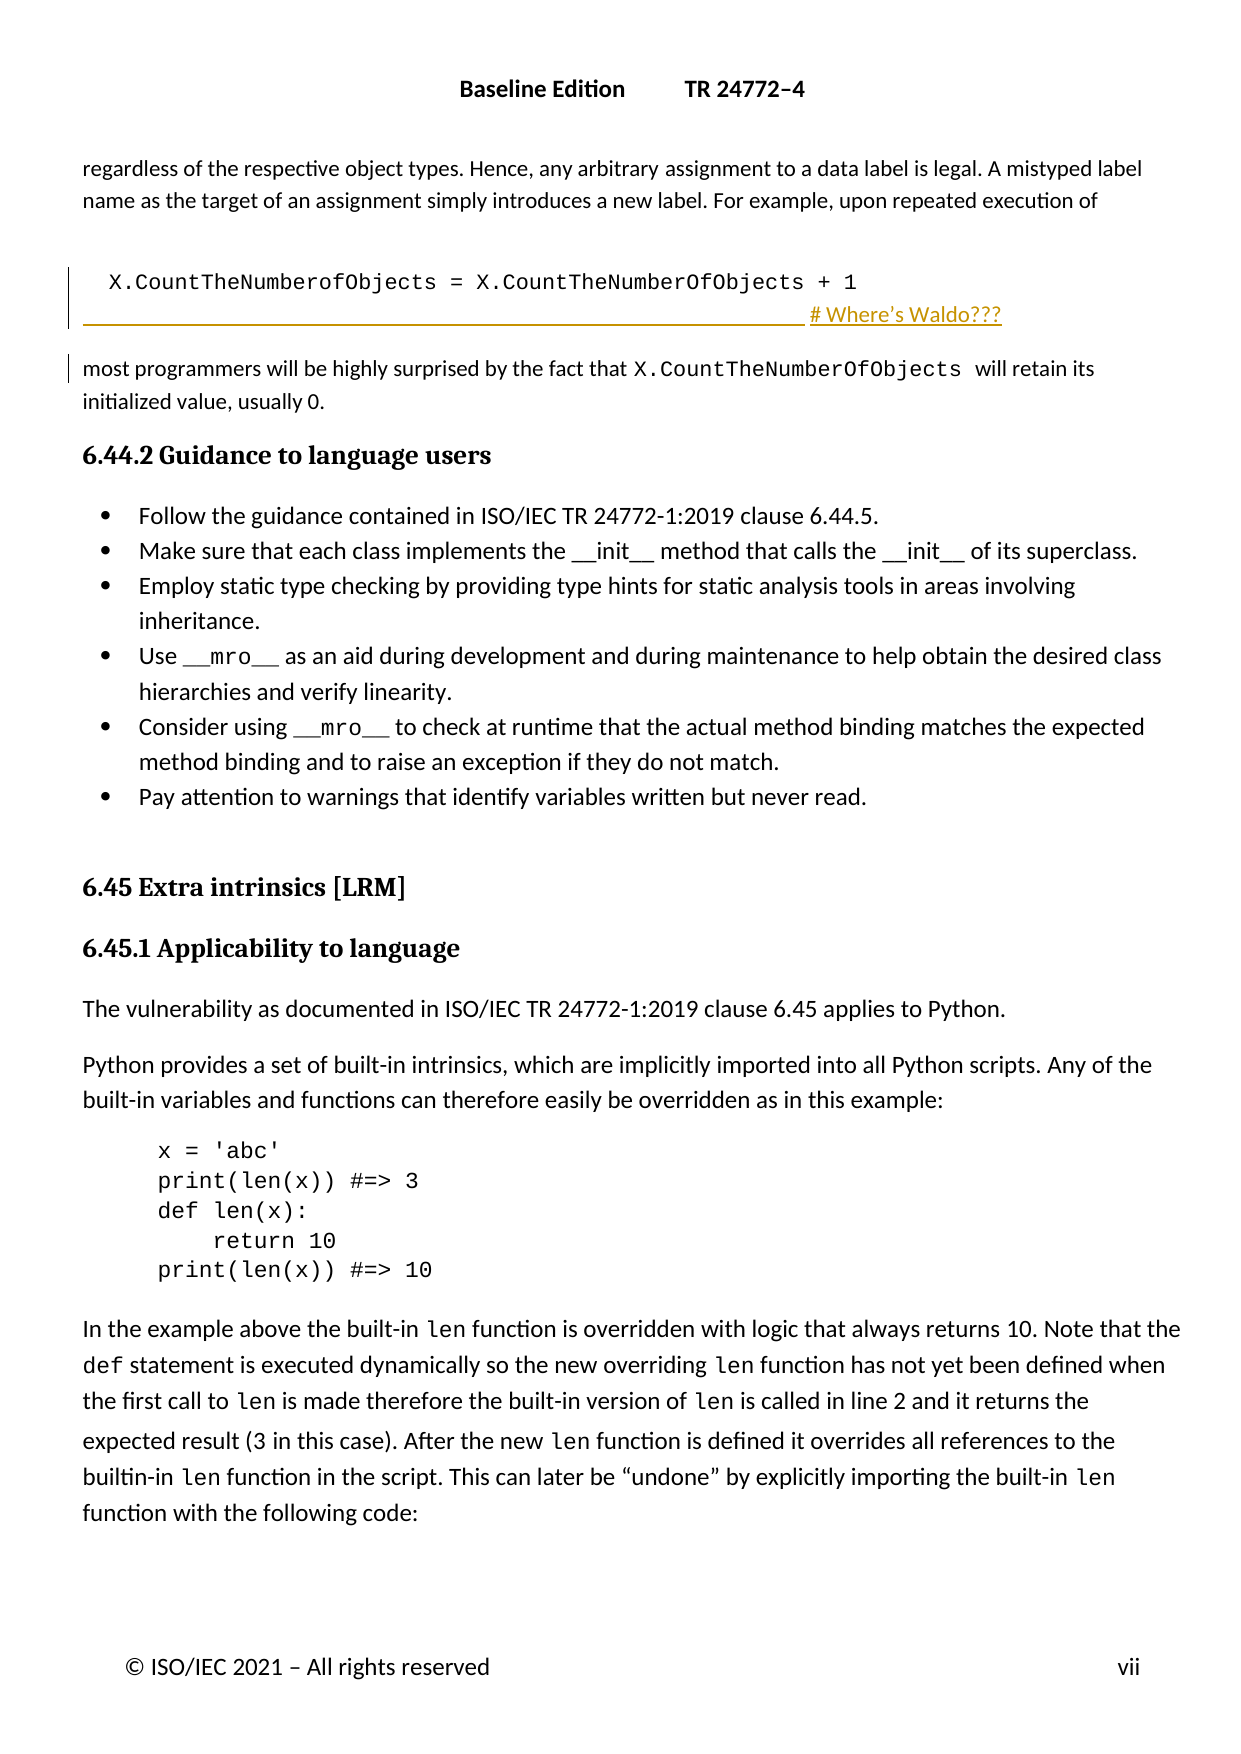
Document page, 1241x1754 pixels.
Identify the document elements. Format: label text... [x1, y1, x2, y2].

list Make sure that each class implements the __init__ method that calls the __init__ of its superclass. [101, 535, 1182, 566]
list Use __mro__ as an aid during development and during maintenance to help obtain the desired class hierarchies and verify linearity. [101, 640, 1182, 706]
list Follow the guidance contained in ISO/IEC TR 24772-1:2019 clause 6.44.5. [101, 500, 1182, 531]
text The vulnerability as documented in ISO/IEC TR 24772-1:2019 clause 6.45 applies to Python. [82, 993, 1182, 1023]
subtitle 6.45 Extra intrinsics [LRM] [82, 872, 1182, 903]
text X.CountTheNumberofObjects = X.CountTheNumberOfObjects + 1 [82, 239, 1182, 329]
text def len(x): [82, 1199, 1182, 1225]
list Employ static type checking by providing type hints for static analysis tools in areas involving inheritance. [101, 570, 1182, 636]
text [82, 154, 1182, 214]
list Pay attention to warnings that identify variables written but never read. [101, 781, 1182, 812]
text x = 'abc' [82, 1139, 1182, 1166]
text In the example above the built-in len function is overridden with logic that always returns 10. Note that the def statement is executed dynamically so the new overriding len function has not yet been defined when the first call to len is made therefore the built-in version of len is called in line 2 and it returns the expected result (3 in this case). After the new len function is defined it overrides all references to the builtin-in len function in the script. This can later be “undone” by explicitly importing the built-in len function with the following code: [82, 1313, 1182, 1527]
text print(len(x)) #=> 10 [82, 1259, 1182, 1285]
text most programmers will be highly surprised by the fact that X.CountTheNumberOfObjects will retain its initialized value, usually 0. [82, 354, 1182, 415]
subtitle 6.45.1 Applicability to language [82, 933, 1182, 964]
subtitle 6.44.2 Guidance to language users [82, 440, 1182, 471]
text return 10 [82, 1229, 1182, 1255]
list Consider using __mro__ to check at runtime that the actual method binding matches the expected method binding and to raise an exception if they do not match. [101, 711, 1182, 777]
text Python provides a set of built-in intrinsics, which are implicitly imported into all Python scripts. Any of the built-in variables and functions can therefore easily be overridden as in this example: [82, 1049, 1182, 1114]
text print(len(x)) #=> 3 [82, 1169, 1182, 1195]
